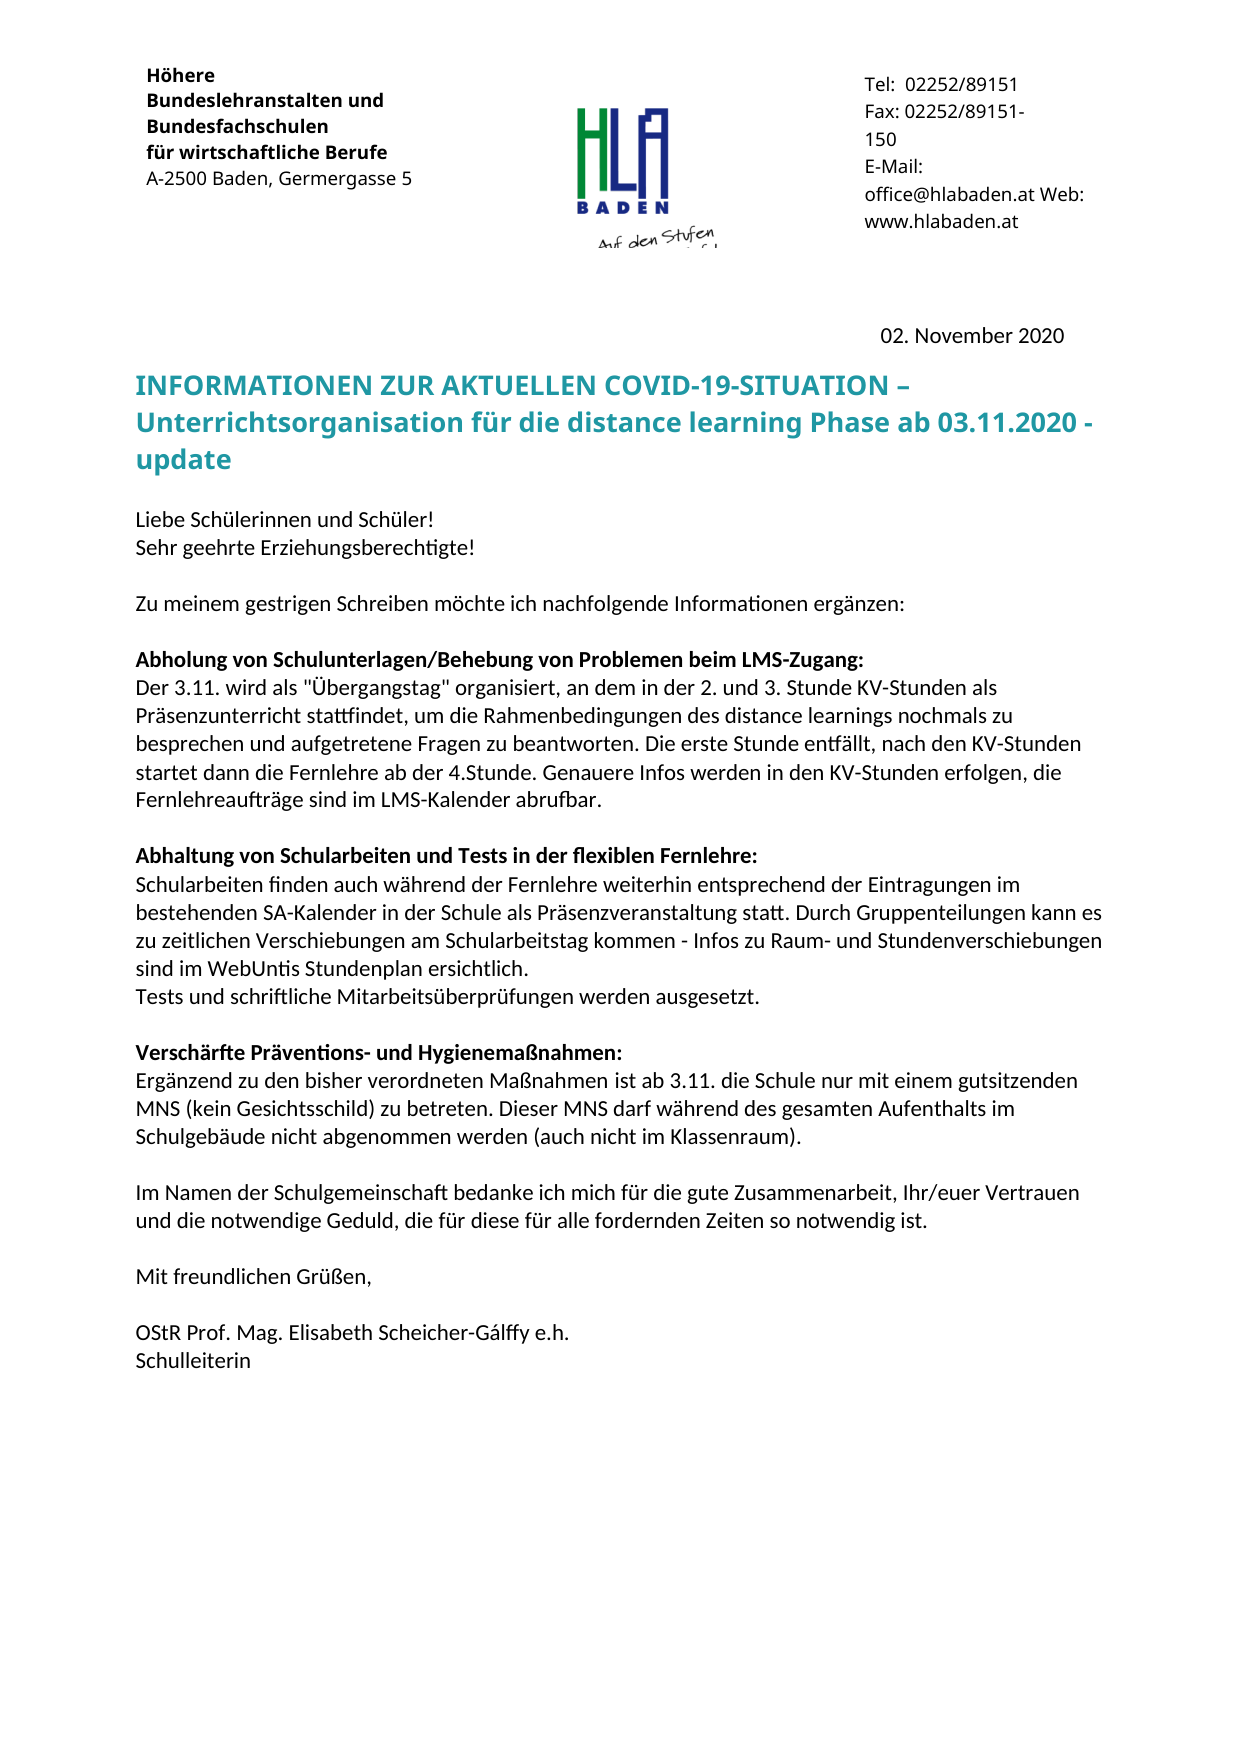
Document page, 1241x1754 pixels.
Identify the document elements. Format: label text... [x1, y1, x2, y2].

text E-Mail: office@hlabaden.at Web: www.hlabaden.at [864, 153, 1088, 234]
text Liebe Schülerinnen und Schüler! [135, 505, 1107, 533]
text Abholung von Schulunterlagen/Behebung von Problemen beim LMS-Zugang: [135, 646, 1107, 673]
text Mit freundlichen Grüßen, [135, 1262, 1107, 1290]
text INFORMATIONEN ZUR AKTUELLEN COVID-19-SITUATION – [135, 367, 1107, 404]
text OStR Prof. Mag. Elisabeth Scheicher-Gálffy e.h. [135, 1318, 1107, 1346]
text Im Namen der Schulgemeinschaft bedanke ich mich für die gute Zusammenarbeit, Ihr/euer Vertrauen und die notwendige Geduld, die für diese für alle fordernden Zeiten so notwendig ist. [135, 1178, 1107, 1234]
text A-2500 Baden, Germergasse 5 [146, 165, 419, 191]
text Höhere Bundeslehranstalten und Bundesfachschulen [146, 62, 417, 139]
text Sehr geehrte Erziehungsberechtigte! [135, 533, 1107, 561]
text 02. November 2020 [880, 321, 1107, 349]
picture [576, 107, 726, 248]
text Tests und schriftliche Mitarbeitsüberprüfungen werden ausgesetzt. [135, 982, 1107, 1010]
text Abhaltung von Schularbeiten und Tests in der flexiblen Fernlehre: [135, 842, 1107, 870]
text Schulleiterin [135, 1346, 1107, 1374]
text für wirtschaftliche Berufe [146, 139, 419, 165]
text Ergänzend zu den bisher verordneten Maßnahmen ist ab 3.11. die Schule nur mit einem gutsitzenden MNS (kein Gesichtsschild) zu betreten. Dieser MNS darf während des gesamten Aufenthalts im Schulgebäude nicht abgenommen werden (auch nicht im Klassenraum). [135, 1066, 1107, 1150]
text Der 3.11. wird als "Übergangstag" organisiert, an dem in der 2. und 3. Stunde KV-Stunden als Präsenzunterricht stattfindet, um die Rahmenbedingungen des distance learnings nochmals zu besprechen und aufgetretene Fragen zu beantworten. Die erste Stunde entfällt, nach den KV-Stunden startet dann die Fernlehre ab der 4.Stunde. Genauere Infos werden in den KV-Stunden erfolgen, die Fernlehreaufträge sind im LMS-Kalender abrufbar. [135, 673, 1107, 814]
text Schularbeiten finden auch während der Fernlehre weiterhin entsprechend der Eintragungen im bestehenden SA-Kalender in der Schule als Präsenzveranstaltung statt. Durch Gruppenteilungen kann es zu zeitlichen Verschiebungen am Schularbeitstag kommen - Infos zu Raum- und Stundenverschiebungen sind im WebUntis Stundenplan ersichtlich. [135, 870, 1107, 982]
text Unterrichtsorganisation für die distance learning Phase ab 03.11.2020 - update [135, 404, 1107, 477]
text Tel: 02252/89151 Fax: 02252/89151-150 [864, 71, 1054, 151]
text Verschärfte Präventions- und Hygienemaßnahmen: [135, 1038, 1107, 1066]
text Zu meinem gestrigen Schreiben möchte ich nachfolgende Informationen ergänzen: [135, 589, 1107, 617]
